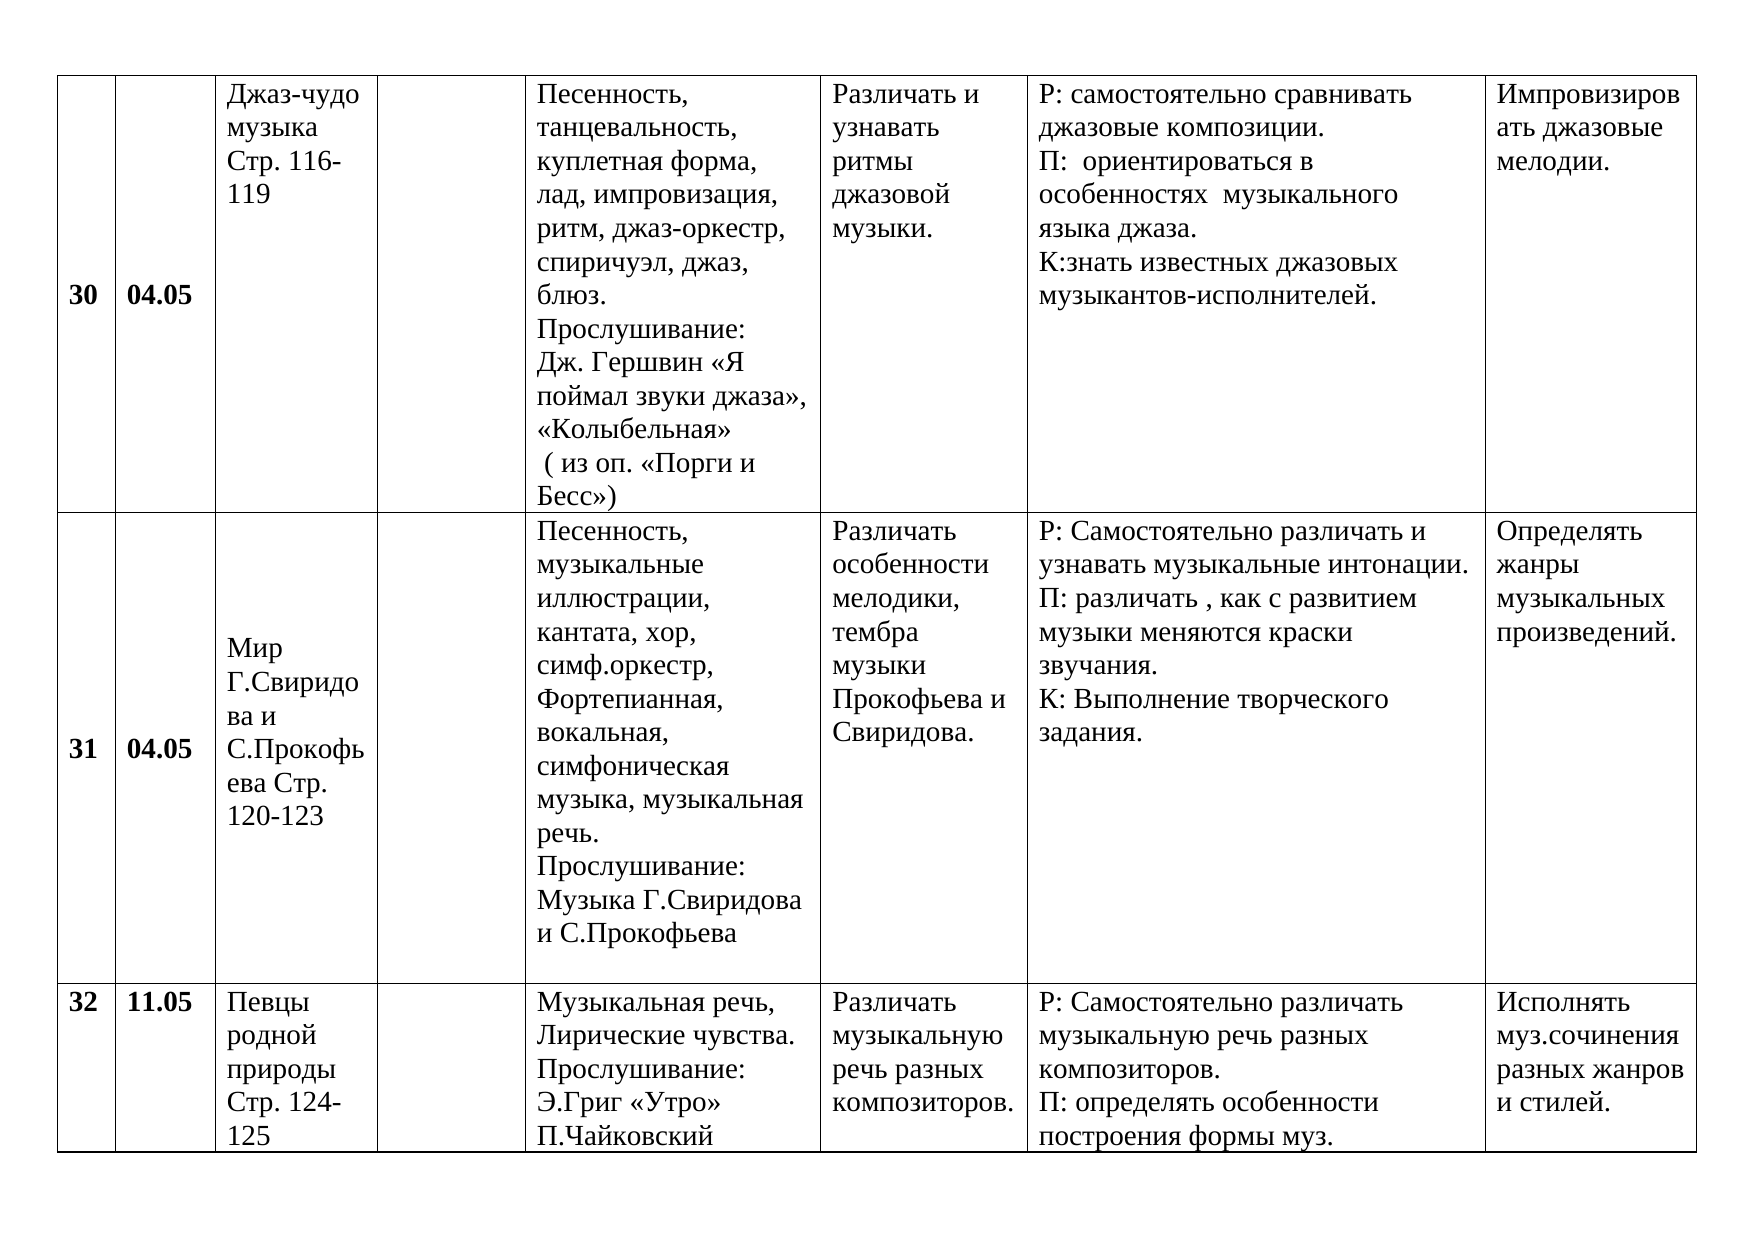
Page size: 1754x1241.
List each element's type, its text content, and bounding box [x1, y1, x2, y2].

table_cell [216, 984, 377, 1151]
table_cell 32 [58, 984, 115, 1151]
table_cell Различать особенности мелодики, тембра музыки Прокофьева и Свиридова. [821, 513, 1027, 983]
table_cell [378, 513, 525, 983]
table_cell 30 [58, 76, 115, 512]
table_cell Определять жанры музыкальных произведений. [1486, 513, 1696, 983]
table_cell 31 [58, 513, 115, 983]
table_cell Песенность, музыкальные иллюстрации, кантата, хор, симф.оркестр, Фортепианная, вокальная, симфоническая музыка, музыкальная речь. Прослушивание: Музыка Г.Свиридова и С.Прокофьева [526, 513, 820, 983]
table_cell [1028, 984, 1485, 1151]
table_cell [378, 76, 525, 512]
table_cell 11.05 [116, 984, 215, 1151]
table_cell Мир Г.Свиридова и С.Прокофьева Стр. 120-123 [216, 513, 377, 983]
table_cell Импровизировать джазовые мелодии. [1486, 76, 1696, 512]
table_cell [378, 984, 525, 1151]
table_cell Р: самостоятельно сравнивать джазовые композиции. П: ориентироваться в особенностях музыкального языка джаза. К:знать известных джазовых музыкантов-исполнителей. [1028, 76, 1485, 512]
table_cell Джаз-чудо музыка Стр. 116-119 [216, 76, 377, 512]
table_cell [526, 984, 820, 1151]
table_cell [821, 984, 1027, 1151]
table_cell 04.05 [116, 513, 215, 983]
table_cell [1486, 984, 1696, 1151]
table_cell Р: Самостоятельно различать и узнавать музыкальные интонации. П: различать , как с развитием музыки меняются краски звучания. К: Выполнение творческого задания. [1028, 513, 1485, 983]
table_cell 04.05 [116, 76, 215, 512]
table_cell Песенность, танцевальность, куплетная форма, лад, импровизация, ритм, джаз-оркестр, спиричуэл, джаз, блюз. Прослушивание: Дж. Гершвин «Я поймал звуки джаза», «Колыбельная» ( из оп. «Порги и Бесс») [526, 76, 820, 512]
table_cell Различать и узнавать ритмы джазовой музыки. [821, 76, 1027, 512]
